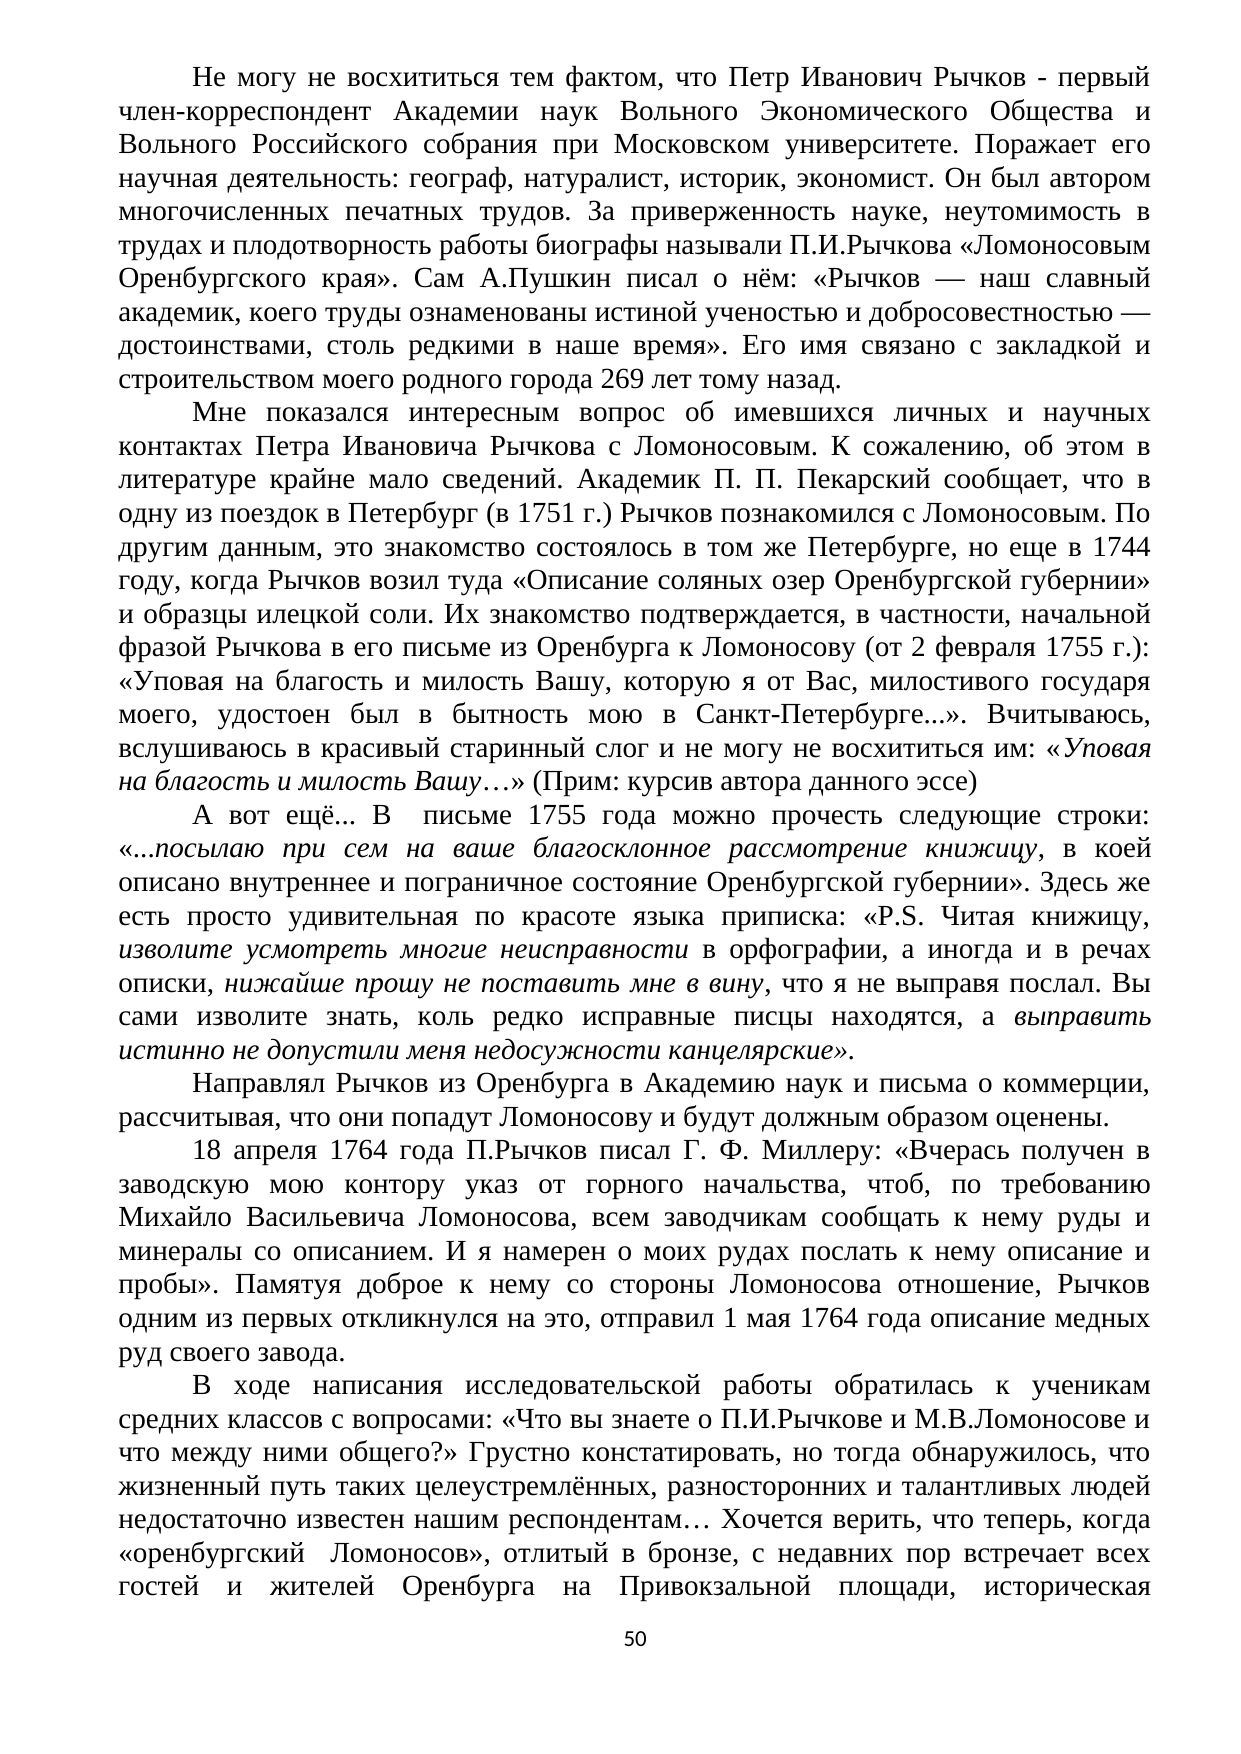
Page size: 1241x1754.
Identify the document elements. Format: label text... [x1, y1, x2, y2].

text Не могу не восхититься тем фактом, что Петр Иванович Рычков - первый член-корреспондент Академии наук Вольного Экономического Общества и Вольного Российского собрания при Московском университете. Поражает его научная деятельность: географ, натуралист, историк, экономист. Он был автором многочисленных печатных трудов. За приверженность науке, неутомимость в трудах и плодотворность работы биографы называли П.И.Рычкова «Ломоносовым Оренбургского края». Сам А.Пушкин писал о нём: «Рычков — наш славный академик, коего труды ознаменованы истиной ученостью и добросовестностью — достоинствами, столь редкими в наше время». Его имя связано с закладкой и строительством моего родного города 269 лет тому назад. [118, 59, 1152, 394]
text Направлял Рычков из Оренбурга в Академию наук и письма о коммерции, рассчитывая, что они попадут Ломоносову и будут должным образом оценены. [118, 1065, 1152, 1132]
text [118, 1367, 1152, 1602]
text 18 апреля 1764 года П.Рычков писал Г. Ф. Миллеру: «Вчерась получен в заводскую мою контору указ от горного начальства, чтоб, по требованию Михайло Васильевича Ломоносова, всем заводчикам сообщать к нему руды и минералы со описанием. И я намерен о моих рудах послать к нему описание и пробы». Памятуя доброе к нему со стороны Ломоносова отношение, Рычков одним из первых откликнулся на это, отправил 1 мая 1764 года описание медных руд своего завода. [118, 1132, 1152, 1367]
text А вот ещё... В письме 1755 года можно прочесть следующие строки: «...посылаю при сем на ваше благосклонное рассмотрение книжицу, в коей описано внутреннее и пограничное состояние Оренбургской губернии». Здесь же есть просто удивительная по красоте языка приписка: «P.S. Читая книжицу, изволите усмотреть многие неисправности в орфографии, а иногда и в речах описки, нижайше прошу не поставить мне в вину, что я не выправя послал. Вы сами изволите знать, коль редко исправные писцы находятся, а выправить истинно не допустили меня недосужности канцелярские». [118, 797, 1152, 1065]
text Мне показался интересным вопрос об имевшихся личных и научных контактах Петра Ивановича Рычкова с Ломоносовым. К сожалению, об этом в литературе крайне мало сведений. Академик П. П. Пекарский сообщает, что в одну из поездок в Петербург (в 1751 г.) Рычков познакомился с Ломоносовым. По другим данным, это знакомство состоялось в том же Петербурге, но еще в 1744 году, когда Рычков возил туда «Описание соляных озер Оренбургской губернии» и образцы илецкой соли. Их знакомство подтверждается, в частности, начальной фразой Рычкова в его письме из Оренбурга к Ломоносову (от 2 февраля 1755 г.): «Уповая на благость и милость Вашу, которую я от Вас, милостивого государя моего, удостоен был в бытность мою в Санкт-Петербурге...». Вчитываюсь, вслушиваюсь в красивый старинный слог и не могу не восхититься им: «Уповая на благость и милость Вашу…» (Прим: курсив автора данного эссе) [118, 394, 1152, 797]
